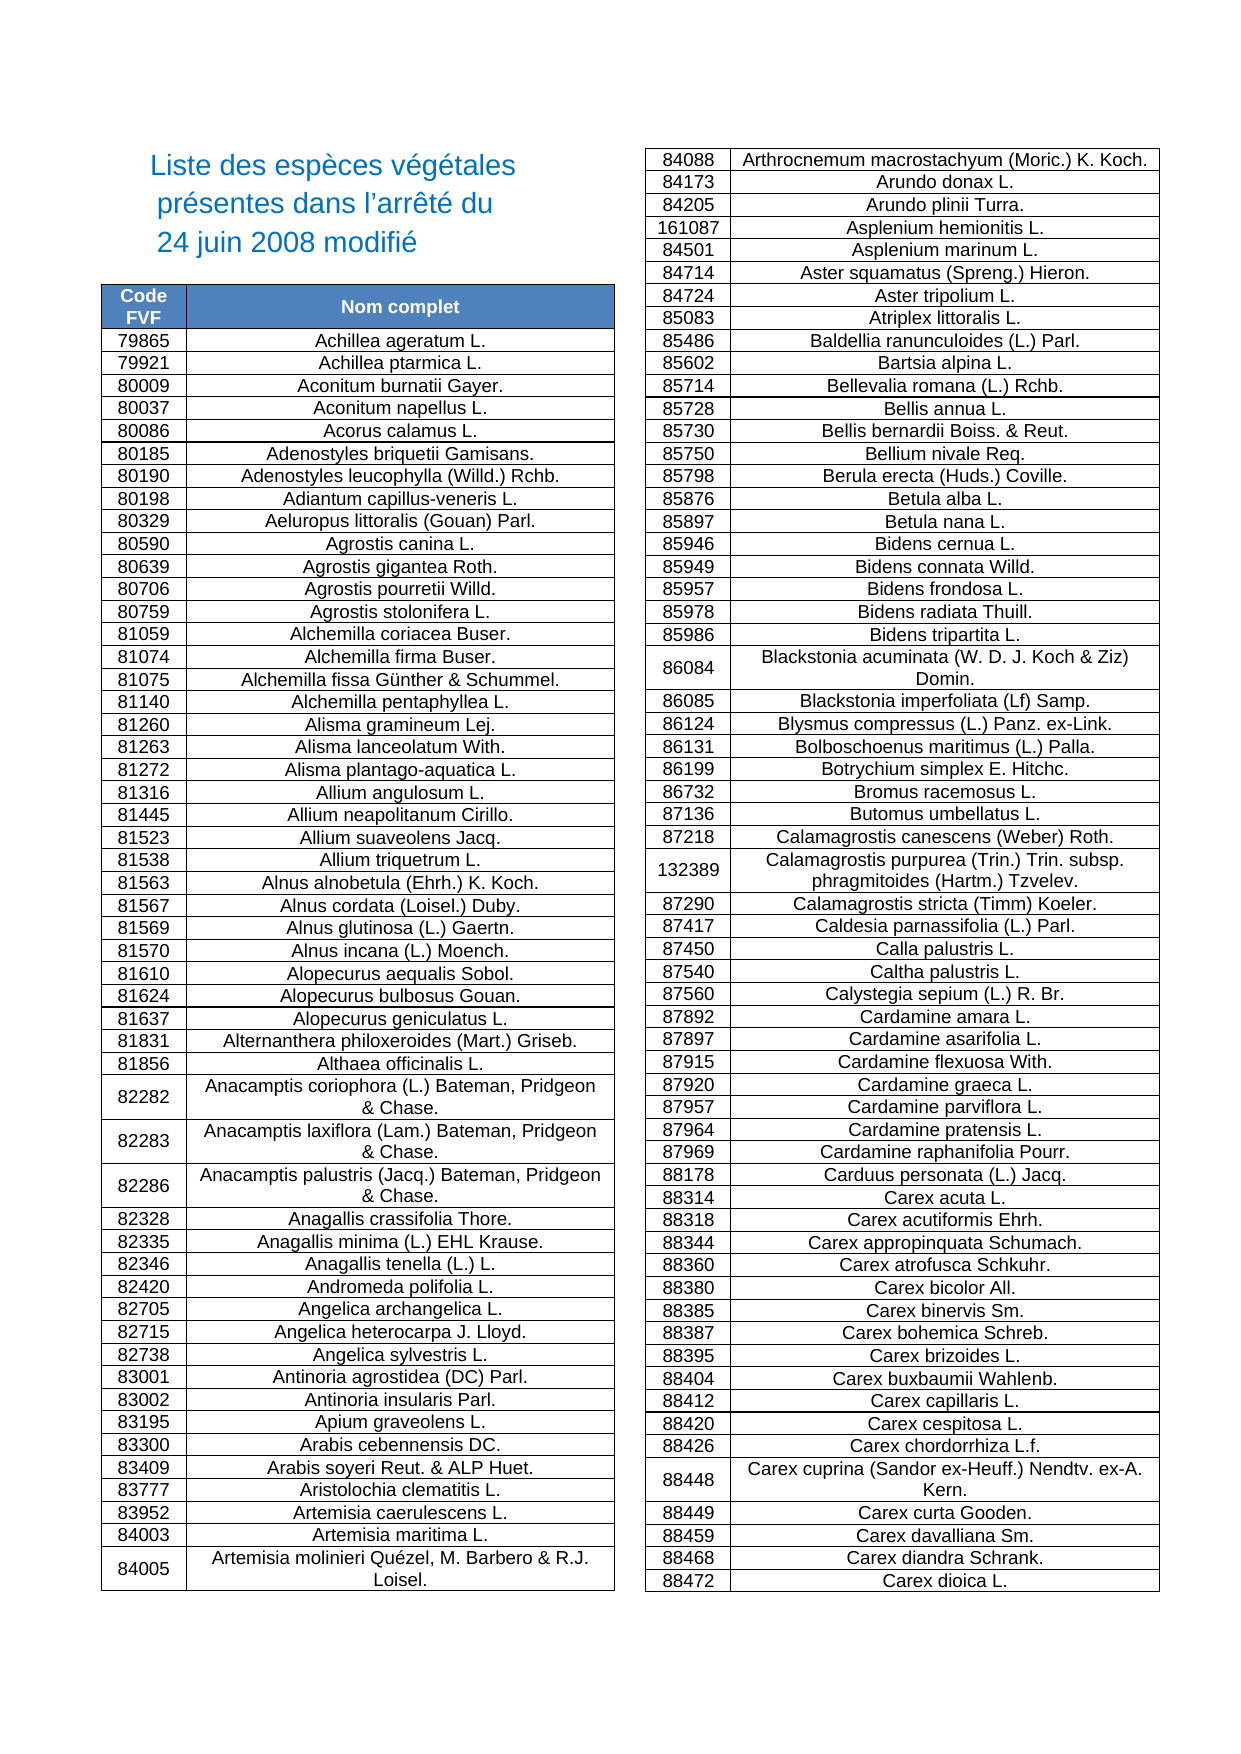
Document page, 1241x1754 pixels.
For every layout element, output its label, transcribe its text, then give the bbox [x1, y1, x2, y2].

table_cell Bartsia alpina L. [731, 352, 1159, 374]
table_cell Aeluropus littoralis (Gouan) Parl. [187, 510, 614, 532]
table_cell 87920 [646, 1074, 730, 1095]
table_cell Cardamine amara L. [731, 1006, 1159, 1027]
table_cell 85957 [646, 578, 730, 600]
table_cell 85949 [646, 556, 730, 577]
table_cell 81567 [102, 895, 186, 916]
table_cell Atriplex littoralis L. [731, 307, 1159, 328]
table_cell Bidens connata Willd. [731, 556, 1159, 577]
table_cell Aristolochia clematitis L. [187, 1479, 614, 1501]
table_cell Carex atrofusca Schkuhr. [731, 1254, 1159, 1276]
table_cell Arthrocnemum macrostachyum (Moric.) K. Koch. [731, 149, 1159, 170]
table_cell 84714 [646, 262, 730, 283]
table_cell 80329 [102, 510, 186, 532]
table_cell 88412 [646, 1390, 730, 1411]
table_cell 79865 [102, 329, 186, 351]
table_cell Carduus personata (L.) Jacq. [731, 1164, 1159, 1185]
table_cell Anacamptis palustris (Jacq.) Bateman, Pridgeon & Chase. [187, 1164, 614, 1207]
table_cell Apium graveolens L. [187, 1411, 614, 1433]
table_cell Betula alba L. [731, 488, 1159, 509]
table_cell Anagallis crassifolia Thore. [187, 1208, 614, 1229]
table_cell Carex cespitosa L. [731, 1413, 1159, 1434]
table_cell 83002 [102, 1389, 186, 1410]
table_cell Calamagrostis purpurea (Trin.) Trin. subsp. phragmitoides (Hartm.) Tzvelev. [731, 849, 1159, 892]
table_cell 88395 [646, 1345, 730, 1366]
table_cell Bromus racemosus L. [731, 781, 1159, 802]
table_cell 85730 [646, 420, 730, 442]
table_cell 81263 [102, 736, 186, 758]
table_cell 80190 [102, 465, 186, 487]
table_cell Achillea ageratum L. [187, 329, 614, 351]
table_cell 84088 [646, 149, 730, 170]
table_cell Alisma lanceolatum With. [187, 736, 614, 758]
table_cell 85798 [646, 465, 730, 487]
table_cell Butomus umbellatus L. [731, 803, 1159, 825]
table_header Code FVF [102, 285, 186, 328]
table_cell 83409 [102, 1456, 186, 1478]
table_cell Angelica heterocarpa J. Lloyd. [187, 1321, 614, 1342]
table_cell 88426 [646, 1435, 730, 1457]
table_cell Aster tripolium L. [731, 284, 1159, 306]
table_cell Bidens radiata Thuill. [731, 601, 1159, 622]
table_cell Cardamine asarifolia L. [731, 1028, 1159, 1050]
table_cell 87540 [646, 960, 730, 982]
table_cell Arundo plinii Turra. [731, 194, 1159, 216]
table_cell Carex binervis Sm. [731, 1300, 1159, 1321]
table_cell 86085 [646, 690, 730, 712]
table_cell 87417 [646, 915, 730, 937]
table_cell 87957 [646, 1096, 730, 1118]
table_cell Alnus incana (L.) Moench. [187, 940, 614, 961]
table_cell Aconitum napellus L. [187, 397, 614, 419]
table_cell 86199 [646, 758, 730, 779]
table_cell 83952 [102, 1502, 186, 1523]
table_cell 81563 [102, 872, 186, 893]
table_cell Bidens tripartita L. [731, 624, 1159, 645]
table_cell 83300 [102, 1434, 186, 1455]
table_cell 87218 [646, 826, 730, 847]
table_cell 84205 [646, 194, 730, 216]
table_cell Baldellia ranunculoides (L.) Parl. [731, 330, 1159, 351]
table_cell 86124 [646, 713, 730, 734]
table_cell 82420 [102, 1276, 186, 1297]
table_cell Caldesia parnassifolia (L.) Parl. [731, 915, 1159, 937]
table_cell Anacamptis coriophora (L.) Bateman, Pridgeon & Chase. [187, 1075, 614, 1118]
table_cell Alisma plantago-aquatica L. [187, 759, 614, 780]
table_cell Calla palustris L. [731, 938, 1159, 959]
table_cell Cardamine raphanifolia Pourr. [731, 1141, 1159, 1163]
table_cell 87969 [646, 1141, 730, 1163]
table_cell Botrychium simplex E. Hitchc. [731, 758, 1159, 779]
table_cell 88380 [646, 1277, 730, 1298]
table_cell Bellium nivale Req. [731, 443, 1159, 464]
table_cell 132389 [646, 849, 730, 892]
table_cell Carex bicolor All. [731, 1277, 1159, 1298]
table_cell Alnus cordata (Loisel.) Duby. [187, 895, 614, 916]
table_cell Acorus calamus L. [187, 420, 614, 441]
table_cell 85728 [646, 398, 730, 419]
table_cell 81569 [102, 917, 186, 939]
table_cell Artemisia molinieri Quézel, M. Barbero & R.J. Loisel. [187, 1547, 614, 1590]
table_cell Achillea ptarmica L. [187, 352, 614, 373]
table_cell Antinoria agrostidea (DC) Parl. [187, 1366, 614, 1388]
table_cell 82738 [102, 1344, 186, 1365]
table_cell Alchemilla fissa Günther & Schummel. [187, 669, 614, 690]
table_cell 87290 [646, 893, 730, 914]
table_cell Carex davalliana Sm. [731, 1525, 1159, 1546]
table_cell Carex chordorrhiza L.f. [731, 1435, 1159, 1457]
table_cell Calystegia sepium (L.) R. Br. [731, 983, 1159, 1004]
table_cell 82283 [102, 1120, 186, 1163]
table_cell Agrostis pourretii Willd. [187, 578, 614, 599]
table_cell Alchemilla firma Buser. [187, 646, 614, 667]
table_cell Alchemilla coriacea Buser. [187, 623, 614, 645]
table_cell 87897 [646, 1028, 730, 1050]
table_cell Cardamine flexuosa With. [731, 1051, 1159, 1072]
table_cell 80185 [102, 443, 186, 464]
table_cell 81856 [102, 1053, 186, 1074]
table_cell Althaea officinalis L. [187, 1053, 614, 1074]
table_cell Caltha palustris L. [731, 960, 1159, 982]
table_cell 88387 [646, 1322, 730, 1344]
table_cell 82346 [102, 1253, 186, 1274]
table_cell Cardamine pratensis L. [731, 1119, 1159, 1140]
table_cell Aster squamatus (Spreng.) Hieron. [731, 262, 1159, 283]
table_cell Antinoria insularis Parl. [187, 1389, 614, 1410]
table_cell 81445 [102, 804, 186, 826]
table_cell Arundo donax L. [731, 171, 1159, 193]
table_cell Cardamine parviflora L. [731, 1096, 1159, 1118]
table_cell 84005 [102, 1547, 186, 1590]
table_cell Allium triquetrum L. [187, 849, 614, 871]
table_cell Calamagrostis stricta (Timm) Koeler. [731, 893, 1159, 914]
table_cell Betula nana L. [731, 510, 1159, 532]
table_cell 80086 [102, 420, 186, 441]
table_cell 88449 [646, 1502, 730, 1523]
table_cell 84501 [646, 239, 730, 261]
table_cell 81570 [102, 940, 186, 961]
table_cell 85986 [646, 624, 730, 645]
table_cell 84003 [102, 1524, 186, 1546]
table_cell 85083 [646, 307, 730, 328]
table_cell Alisma gramineum Lej. [187, 714, 614, 735]
table_cell Arabis cebennensis DC. [187, 1434, 614, 1455]
table_cell 82705 [102, 1298, 186, 1320]
table_cell 81523 [102, 827, 186, 848]
table_cell Asplenium hemionitis L. [731, 217, 1159, 238]
table_cell 81538 [102, 849, 186, 871]
table_cell Allium neapolitanum Cirillo. [187, 804, 614, 826]
table_cell 80009 [102, 375, 186, 396]
table_cell 85750 [646, 443, 730, 464]
table_cell 87964 [646, 1119, 730, 1140]
table_cell Carex curta Gooden. [731, 1502, 1159, 1523]
table_cell 82328 [102, 1208, 186, 1229]
table_cell 88468 [646, 1547, 730, 1569]
table_cell Agrostis gigantea Roth. [187, 555, 614, 577]
table_cell 83195 [102, 1411, 186, 1433]
table_cell Carex appropinquata Schumach. [731, 1232, 1159, 1253]
table_cell Calamagrostis canescens (Weber) Roth. [731, 826, 1159, 847]
table_cell 88448 [646, 1458, 730, 1501]
table_cell Alnus glutinosa (L.) Gaertn. [187, 917, 614, 939]
table_cell 85486 [646, 330, 730, 351]
table_cell 81637 [102, 1008, 186, 1029]
table_cell 82715 [102, 1321, 186, 1342]
table_cell Adiantum capillus-veneris L. [187, 488, 614, 509]
table_cell Carex acutiformis Ehrh. [731, 1209, 1159, 1231]
table_cell 161087 [646, 217, 730, 238]
table_cell 82282 [102, 1075, 186, 1118]
table_cell Alchemilla pentaphyllea L. [187, 691, 614, 713]
table_cell 86084 [646, 646, 730, 689]
table_cell Carex buxbaumii Wahlenb. [731, 1367, 1159, 1389]
table_cell 82286 [102, 1164, 186, 1207]
table_cell Alternanthera philoxeroides (Mart.) Griseb. [187, 1030, 614, 1052]
table_cell 81059 [102, 623, 186, 645]
table_cell Bidens cernua L. [731, 533, 1159, 554]
table_cell 86732 [646, 781, 730, 802]
table_cell 88360 [646, 1254, 730, 1276]
table_cell Bolboschoenus maritimus (L.) Palla. [731, 735, 1159, 757]
table_cell 85946 [646, 533, 730, 554]
table_cell 79921 [102, 352, 186, 373]
table_cell 87892 [646, 1006, 730, 1027]
table_cell Asplenium marinum L. [731, 239, 1159, 261]
table_cell 88318 [646, 1209, 730, 1231]
table_cell 83001 [102, 1366, 186, 1388]
table_cell Allium suaveolens Jacq. [187, 827, 614, 848]
table_header Nom complet [187, 285, 614, 328]
table_cell Alopecurus aequalis Sobol. [187, 962, 614, 984]
table_cell Angelica sylvestris L. [187, 1344, 614, 1365]
table_cell Allium angulosum L. [187, 781, 614, 803]
table_cell Bellis bernardii Boiss. & Reut. [731, 420, 1159, 442]
table_cell Carex bohemica Schreb. [731, 1322, 1159, 1344]
table_cell Anagallis tenella (L.) L. [187, 1253, 614, 1274]
table_cell 88420 [646, 1413, 730, 1434]
table_cell Carex brizoides L. [731, 1345, 1159, 1366]
table_cell Alnus alnobetula (Ehrh.) K. Koch. [187, 872, 614, 893]
table_cell 81140 [102, 691, 186, 713]
table_cell 87915 [646, 1051, 730, 1072]
table_cell 88404 [646, 1367, 730, 1389]
table_cell 81260 [102, 714, 186, 735]
table_cell 81316 [102, 781, 186, 803]
table_cell Carex dioica L. [731, 1570, 1159, 1591]
table_cell 81831 [102, 1030, 186, 1052]
table_cell Carex acuta L. [731, 1186, 1159, 1208]
table_cell 85602 [646, 352, 730, 374]
table_cell 88385 [646, 1300, 730, 1321]
table_cell 88344 [646, 1232, 730, 1253]
table_cell 81272 [102, 759, 186, 780]
table_cell Blackstonia acuminata (W. D. J. Koch & Ziz) Domin. [731, 646, 1159, 689]
table_cell 87136 [646, 803, 730, 825]
table_cell 85876 [646, 488, 730, 509]
table_cell 84724 [646, 284, 730, 306]
table_cell Agrostis stolonifera L. [187, 601, 614, 622]
table_cell 88459 [646, 1525, 730, 1546]
table_cell 86131 [646, 735, 730, 757]
table_cell Adenostyles leucophylla (Willd.) Rchb. [187, 465, 614, 487]
table_cell 81075 [102, 669, 186, 690]
table_cell Anacamptis laxiflora (Lam.) Bateman, Pridgeon & Chase. [187, 1120, 614, 1163]
table_cell 87560 [646, 983, 730, 1004]
table_cell Agrostis canina L. [187, 533, 614, 554]
table_cell 81624 [102, 985, 186, 1006]
table_cell 80639 [102, 555, 186, 577]
table_cell Bellis annua L. [731, 398, 1159, 419]
table_cell Artemisia caerulescens L. [187, 1502, 614, 1523]
text Liste des espèces végétales présentes dans l’arrêté du 24 juin 2008 modifié [150, 148, 583, 258]
table_cell 80037 [102, 397, 186, 419]
table_cell 80590 [102, 533, 186, 554]
table_cell 82335 [102, 1230, 186, 1252]
table_cell Carex diandra Schrank. [731, 1547, 1159, 1569]
table_cell 87450 [646, 938, 730, 959]
table_cell 84173 [646, 171, 730, 193]
table_cell Bidens frondosa L. [731, 578, 1159, 600]
table_cell Cardamine graeca L. [731, 1074, 1159, 1095]
table_cell Blysmus compressus (L.) Panz. ex-Link. [731, 713, 1159, 734]
table_cell Artemisia maritima L. [187, 1524, 614, 1546]
table_cell Anagallis minima (L.) EHL Krause. [187, 1230, 614, 1252]
table_cell 80706 [102, 578, 186, 599]
table_cell Bellevalia romana (L.) Rchb. [731, 375, 1159, 396]
table_cell 81610 [102, 962, 186, 984]
table_cell Aconitum burnatii Gayer. [187, 375, 614, 396]
table_cell 88314 [646, 1186, 730, 1208]
table_cell 83777 [102, 1479, 186, 1501]
table_cell Andromeda polifolia L. [187, 1276, 614, 1297]
table_cell 88472 [646, 1570, 730, 1591]
table_cell Arabis soyeri Reut. & ALP Huet. [187, 1456, 614, 1478]
table_cell 80759 [102, 601, 186, 622]
table_cell 88178 [646, 1164, 730, 1185]
table_cell Blackstonia imperfoliata (Lf) Samp. [731, 690, 1159, 712]
table_cell 80198 [102, 488, 186, 509]
table_cell Alopecurus bulbosus Gouan. [187, 985, 614, 1006]
table_cell Carex capillaris L. [731, 1390, 1159, 1411]
table_cell 85714 [646, 375, 730, 396]
table_cell Berula erecta (Huds.) Coville. [731, 465, 1159, 487]
table_cell 85897 [646, 510, 730, 532]
table_cell 85978 [646, 601, 730, 622]
table_cell Angelica archangelica L. [187, 1298, 614, 1320]
table_cell Alopecurus geniculatus L. [187, 1008, 614, 1029]
table_cell Carex cuprina (Sandor ex-Heuff.) Nendtv. ex-A. Kern. [731, 1458, 1159, 1501]
table_cell 81074 [102, 646, 186, 667]
table_cell Adenostyles briquetii Gamisans. [187, 443, 614, 464]
